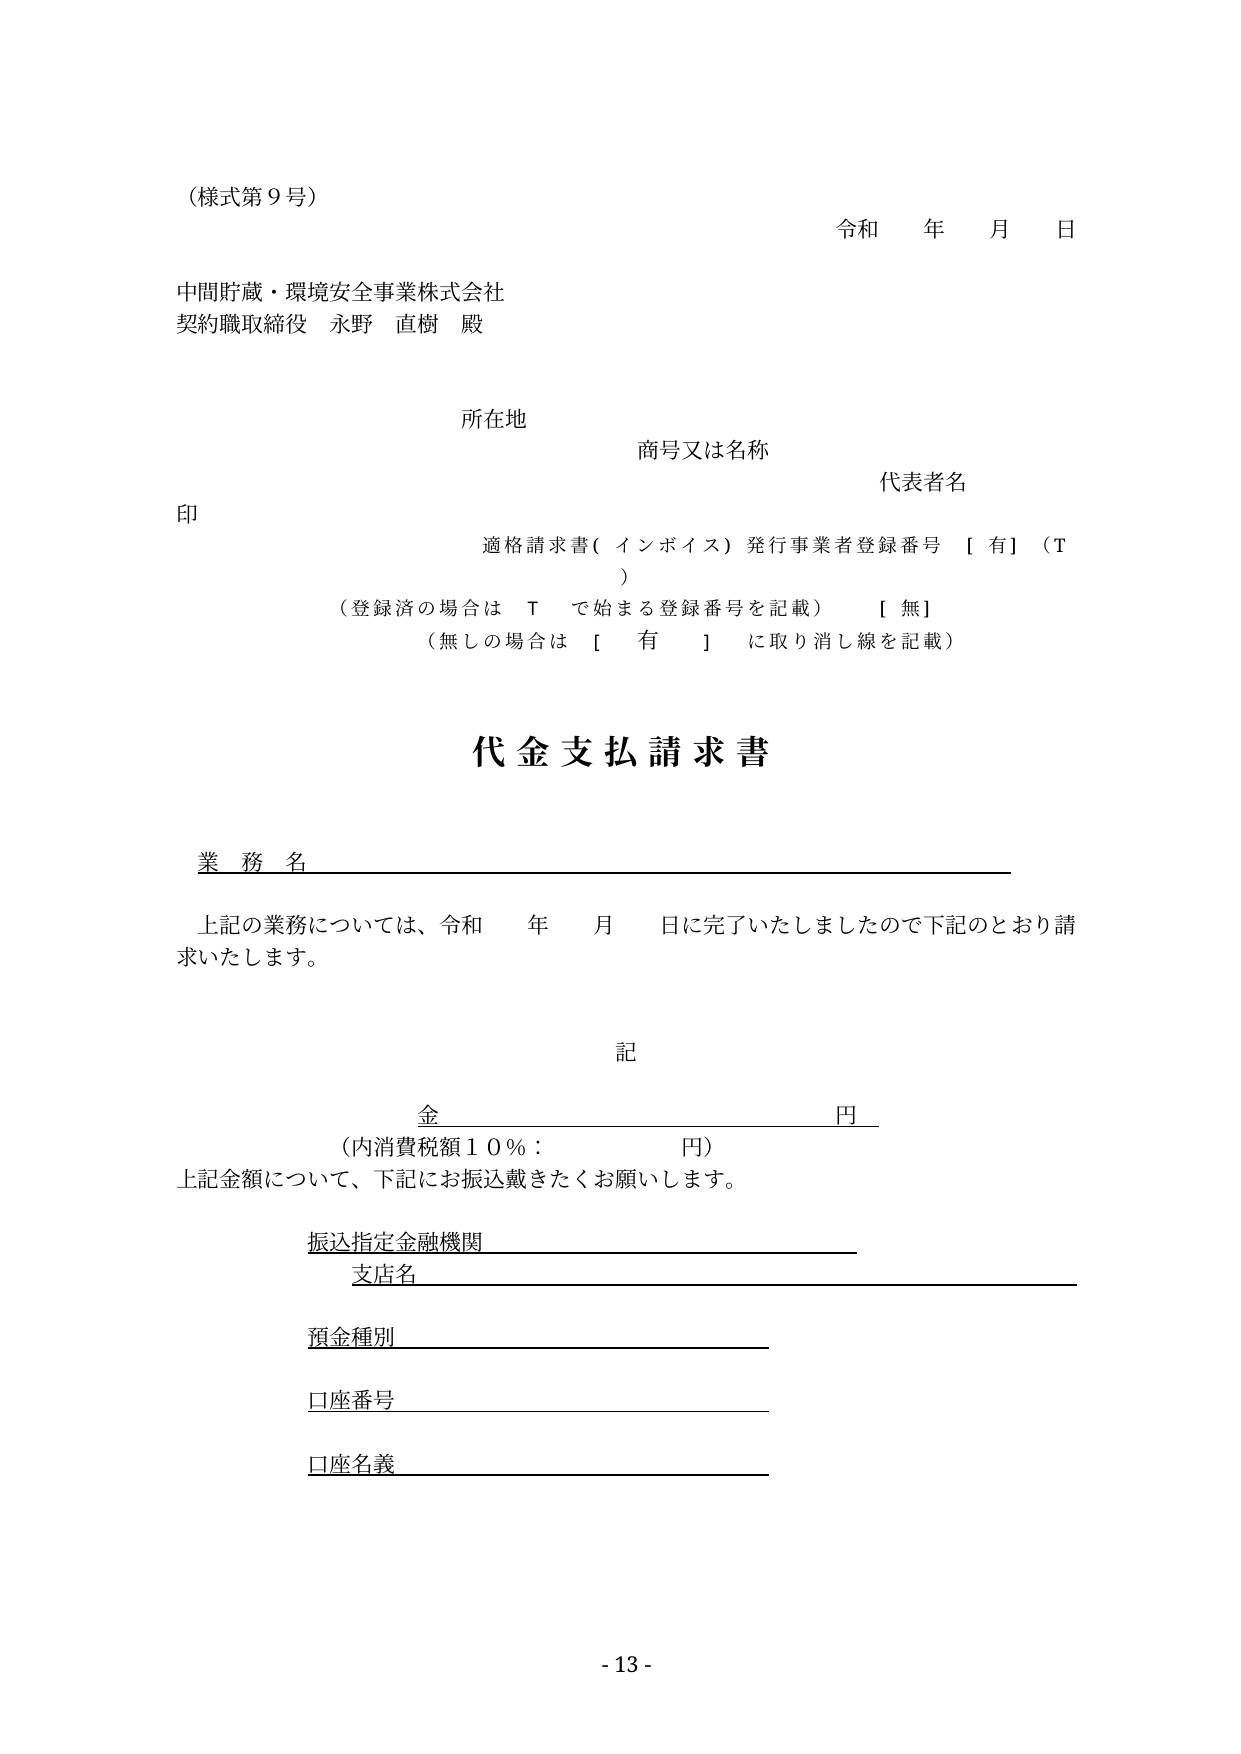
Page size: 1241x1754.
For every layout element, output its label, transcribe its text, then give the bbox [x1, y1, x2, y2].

text 令和 年 月 日 [176, 212, 1077, 244]
text 預金種別 [176, 1320, 1077, 1352]
text 所在地 [176, 402, 1077, 434]
text 契約職取締役 永野 直樹 殿 [176, 307, 1077, 339]
text 代金支払請求書 [176, 719, 1077, 782]
text 上記の業務については、令和 年 月 日に完了いたしましたので下記のとおり請求いたします。 [176, 909, 1077, 972]
text 中間貯蔵・環境安全事業株式会社 [176, 275, 1077, 307]
text （登録済の場合はTで始まる登録番号を記載） [無] [176, 592, 1077, 624]
text 商号又は名称 [176, 434, 1077, 465]
text 代表者名 印 [176, 465, 1077, 529]
text 口座名義 [176, 1447, 1077, 1479]
text 業 務 名 [176, 845, 1077, 877]
text （無しの場合は[有]に取り消し線を記載） [176, 624, 1077, 655]
text 記 [176, 1035, 1077, 1067]
text 支店名 [176, 1257, 1077, 1289]
text 上記金額について、下記にお振込戴きたくお願いします。 [176, 1162, 1077, 1194]
text 金 円 [176, 1099, 1077, 1130]
text （内消費税額１０％： 円） [176, 1130, 1077, 1162]
text 適格請求書(インボイス)発行事業者登録番号 [有]（T ） [176, 529, 1086, 592]
text 振込指定金融機関 [176, 1225, 1077, 1257]
text 口座番号 [176, 1384, 1077, 1415]
text （様式第９号） [176, 180, 1077, 212]
